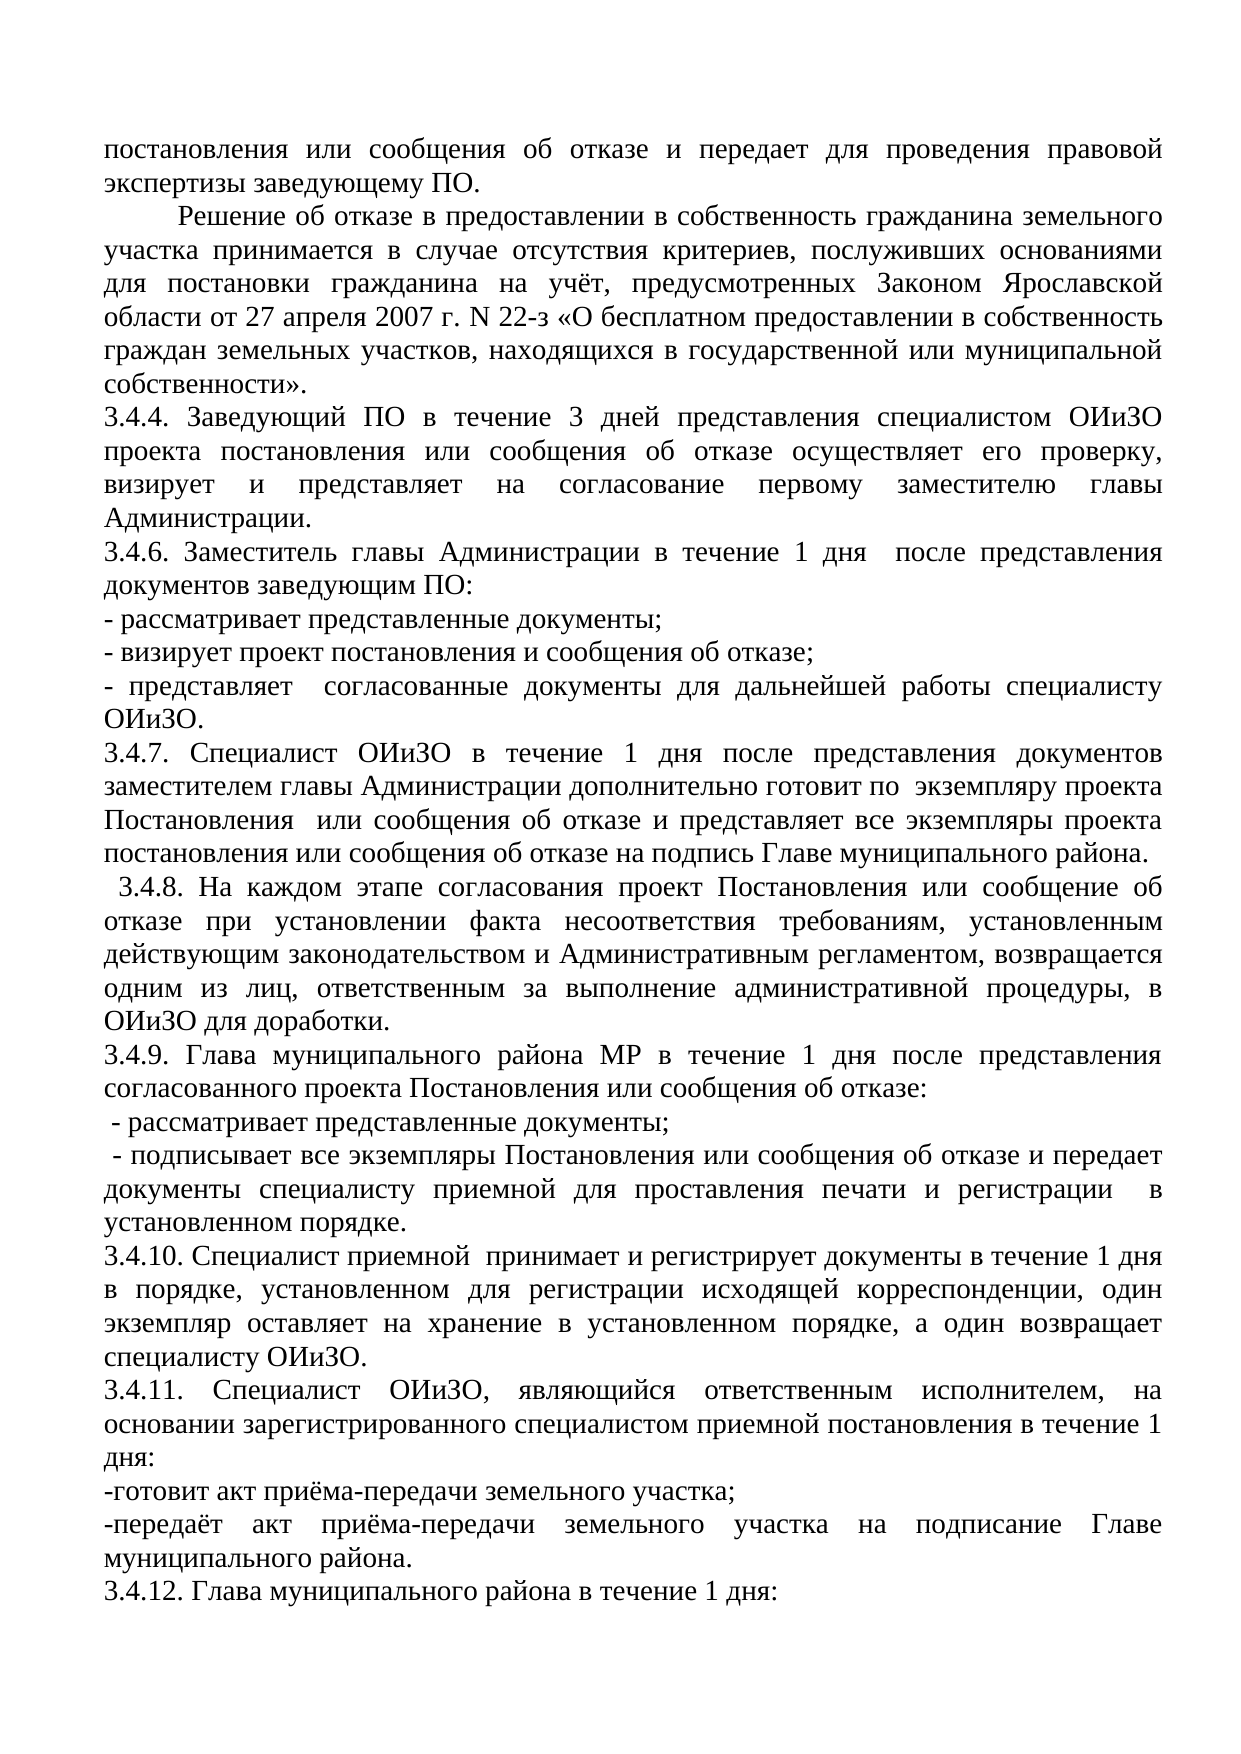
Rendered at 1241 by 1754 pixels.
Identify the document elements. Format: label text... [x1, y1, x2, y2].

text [103, 131, 1163, 198]
text 3.4.8. На каждом этапе согласования проект Постановления или сообщение об отказе при установлении факта несоответствия требованиям, установленным действующим законодательством и Административным регламентом, возвращается одним из лиц, ответственным за выполнение административной процедуры, в ОИиЗО для доработки. [103, 869, 1163, 1037]
text 3.4.11. Специалист ОИиЗО, являющийся ответственным исполнителем, на основании зарегистрированного специалистом приемной постановления в течение 1 дня: [103, 1372, 1163, 1473]
text 3.4.6. Заместитель главы Администрации в течение 1 дня после представления документов заведующим ПО: [103, 534, 1163, 601]
text - рассматривает представленные документы; [103, 601, 1163, 634]
text 3.4.4. Заведующий ПО в течение 3 дней представления специалистом ОИиЗО проекта постановления или сообщения об отказе осуществляет его проверку, визирует и представляет на согласование первому заместителю главы Администрации. [103, 399, 1163, 534]
text 3.4.12. Глава муниципального района в течение 1 дня: [103, 1573, 1163, 1607]
text 3.4.9. Глава муниципального района МР в течение 1 дня после представления согласованного проекта Постановления или сообщения об отказе: [103, 1037, 1163, 1104]
text -готовит акт приёма-передачи земельного участка; [103, 1473, 1163, 1506]
text - представляет согласованные документы для дальнейшей работы специалисту ОИиЗО. [103, 668, 1163, 735]
text Решение об отказе в предоставлении в собственность гражданина земельного участка принимается в случае отсутствия критериев, послуживших основаниями для постановки гражданина на учёт, предусмотренных Законом Ярославской области от 27 апреля 2007 г. N 22-з «О бесплатном предоставлении в собственность граждан земельных участков, находящихся в государственной или муниципальной собственности». [103, 198, 1163, 399]
text - рассматривает представленные документы; [103, 1104, 1163, 1137]
text 3.4.10. Специалист приемной принимает и регистрирует документы в течение 1 дня в порядке, установленном для регистрации исходящей корреспонденции, один экземпляр оставляет на хранение в установленном порядке, а один возвращает специалисту ОИиЗО. [103, 1238, 1163, 1372]
text -передаёт акт приёма-передачи земельного участка на подписание Главе муниципального района. [103, 1506, 1163, 1573]
text 3.4.7. Специалист ОИиЗО в течение 1 дня после представления документов заместителем главы Администрации дополнительно готовит по экземпляру проекта Постановления или сообщения об отказе и представляет все экземпляры проекта постановления или сообщения об отказе на подпись Главе муниципального района. [103, 735, 1163, 869]
text - подписывает все экземпляры Постановления или сообщения об отказе и передает документы специалисту приемной для проставления печати и регистрации в установленном порядке. [103, 1137, 1163, 1238]
text - визирует проект постановления и сообщения об отказе; [103, 634, 1163, 668]
